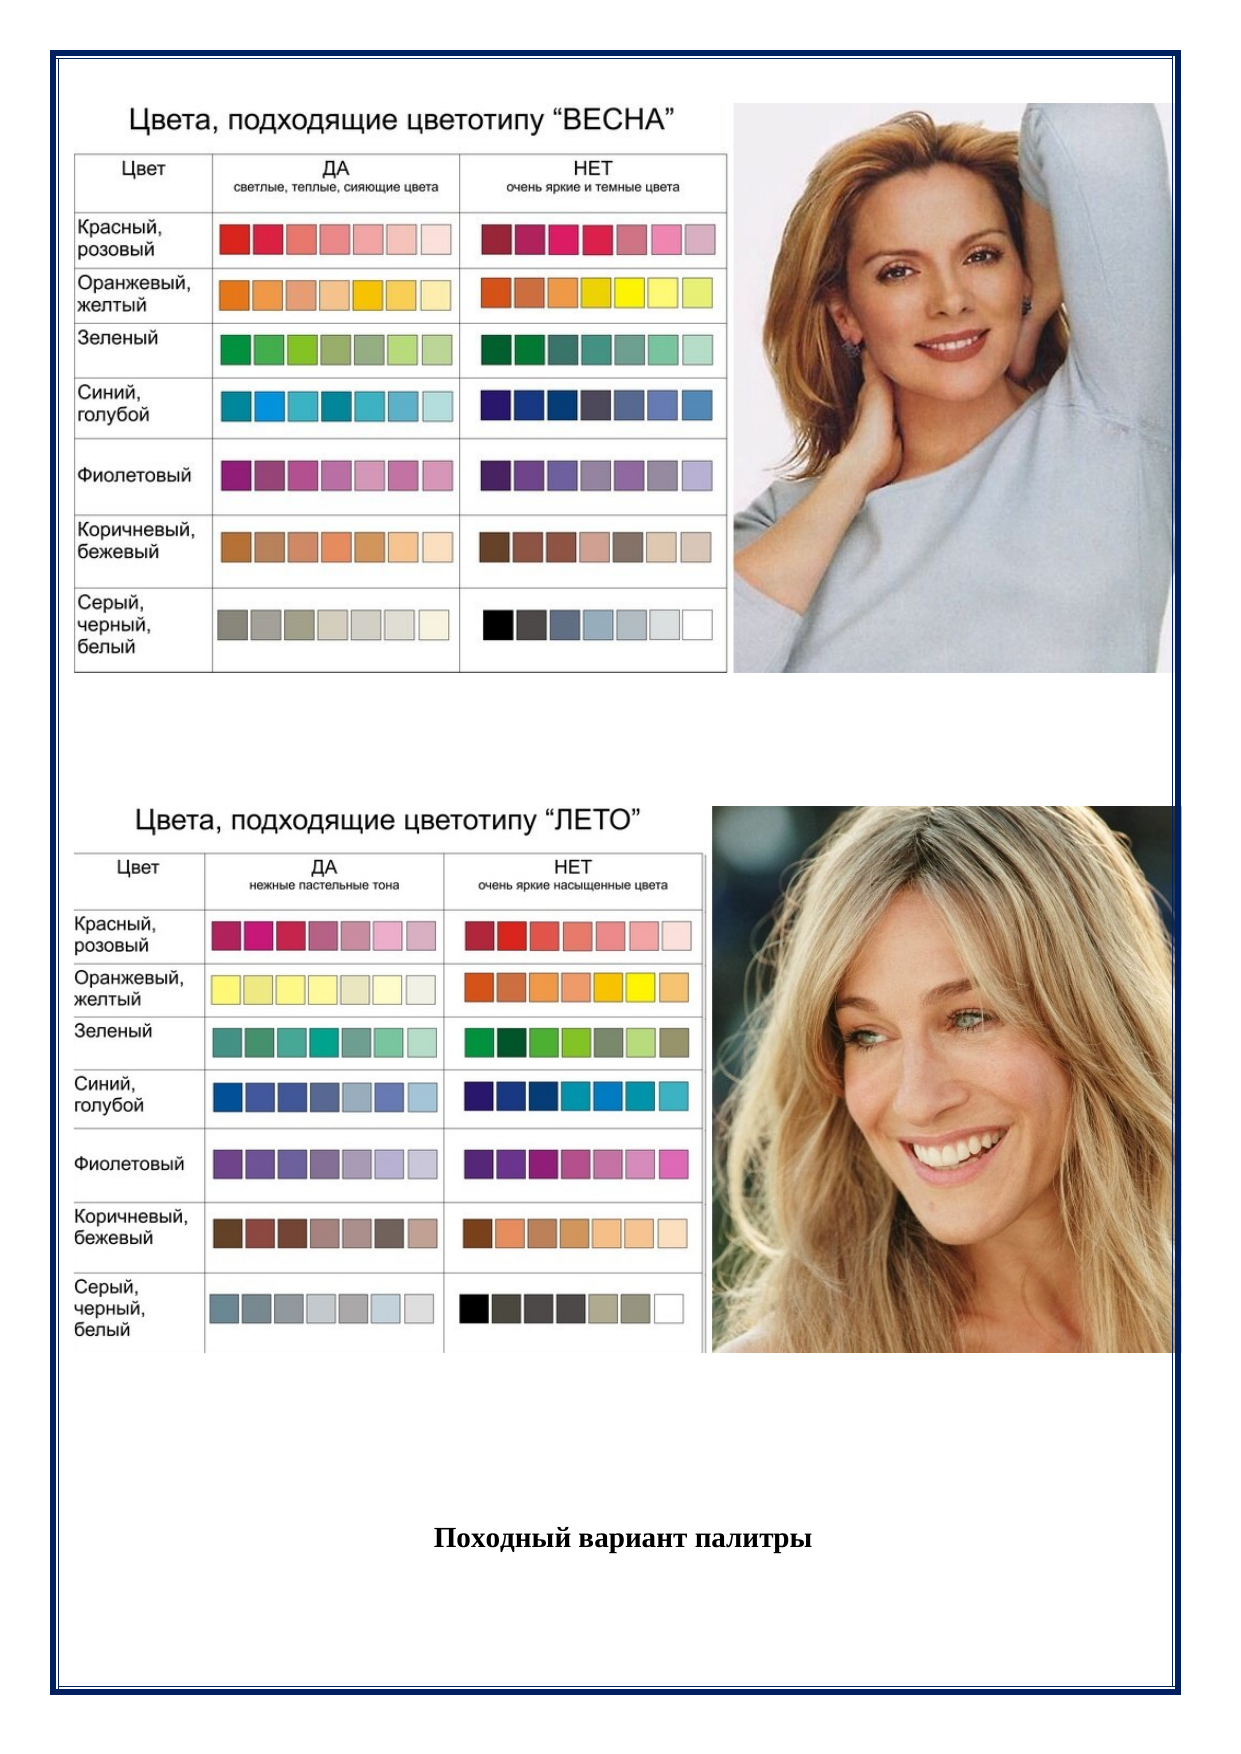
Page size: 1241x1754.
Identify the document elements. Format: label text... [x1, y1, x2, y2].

text Походный вариант палитры [74, 1521, 1172, 1554]
picture [73, 103, 1172, 673]
picture [73, 806, 1172, 1353]
